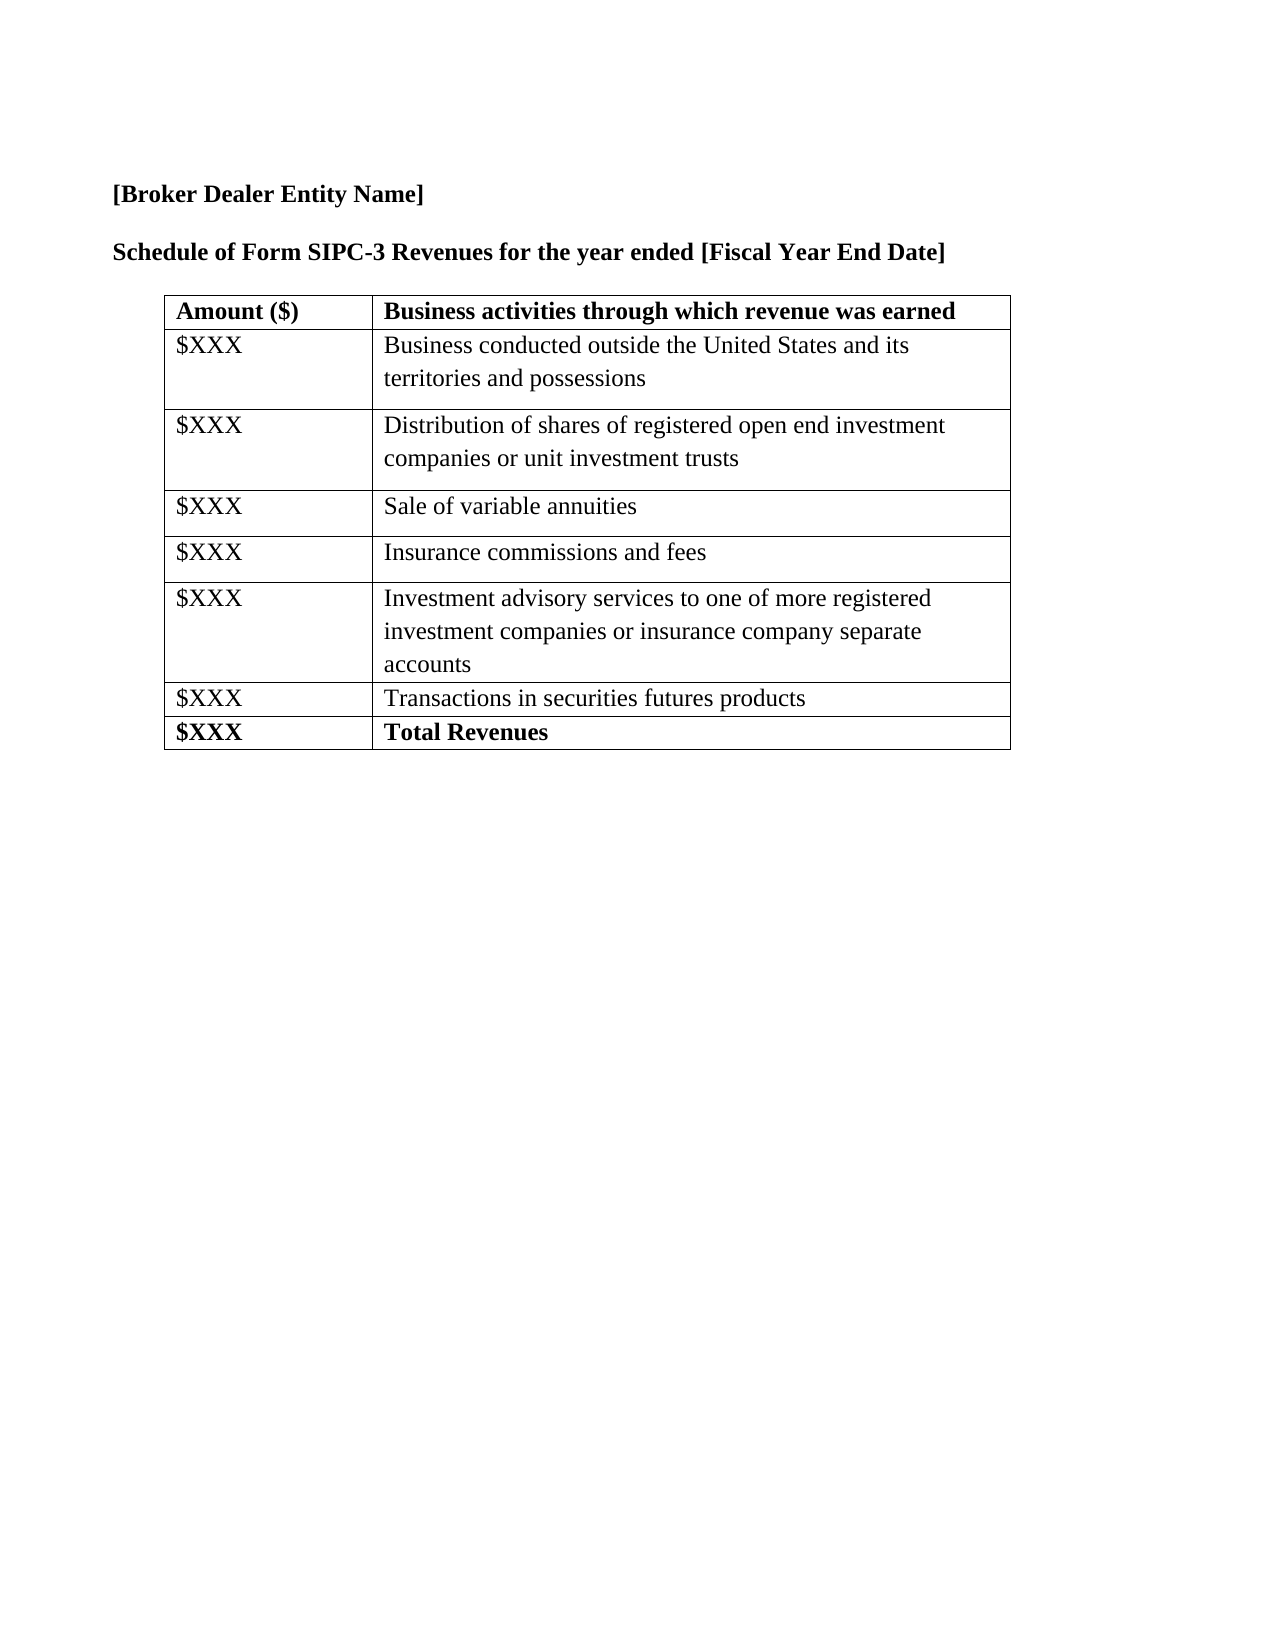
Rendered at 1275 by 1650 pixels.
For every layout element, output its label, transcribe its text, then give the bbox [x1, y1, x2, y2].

table_cell $XXX [165, 537, 372, 582]
table_cell $XXX [165, 583, 372, 682]
text [Broker Dealer Entity Name] [112, 179, 1162, 208]
table_header Amount ($) [165, 296, 372, 329]
table_cell Sale of variable annuities [373, 491, 1010, 536]
table_cell Business conducted outside the United States and its territories and possessions [373, 330, 1010, 409]
table_cell $XXX [165, 717, 372, 749]
table_cell $XXX [165, 330, 372, 409]
table_header Business activities through which revenue was earned [373, 296, 1010, 329]
table_cell $XXX [165, 410, 372, 490]
table_cell Distribution of shares of registered open end investment companies or unit investment trusts [373, 410, 1010, 490]
table_cell Transactions in securities futures products [373, 683, 1010, 716]
text Schedule of Form SIPC-3 Revenues for the year ended [Fiscal Year End Date] [112, 237, 1162, 266]
table_cell Investment advisory services to one of more registered investment companies or insurance company separate accounts [373, 583, 1010, 682]
table_cell $XXX [165, 491, 372, 536]
table_cell $XXX [165, 683, 372, 716]
table_cell Insurance commissions and fees [373, 537, 1010, 582]
table_cell Total Revenues [373, 717, 1010, 749]
